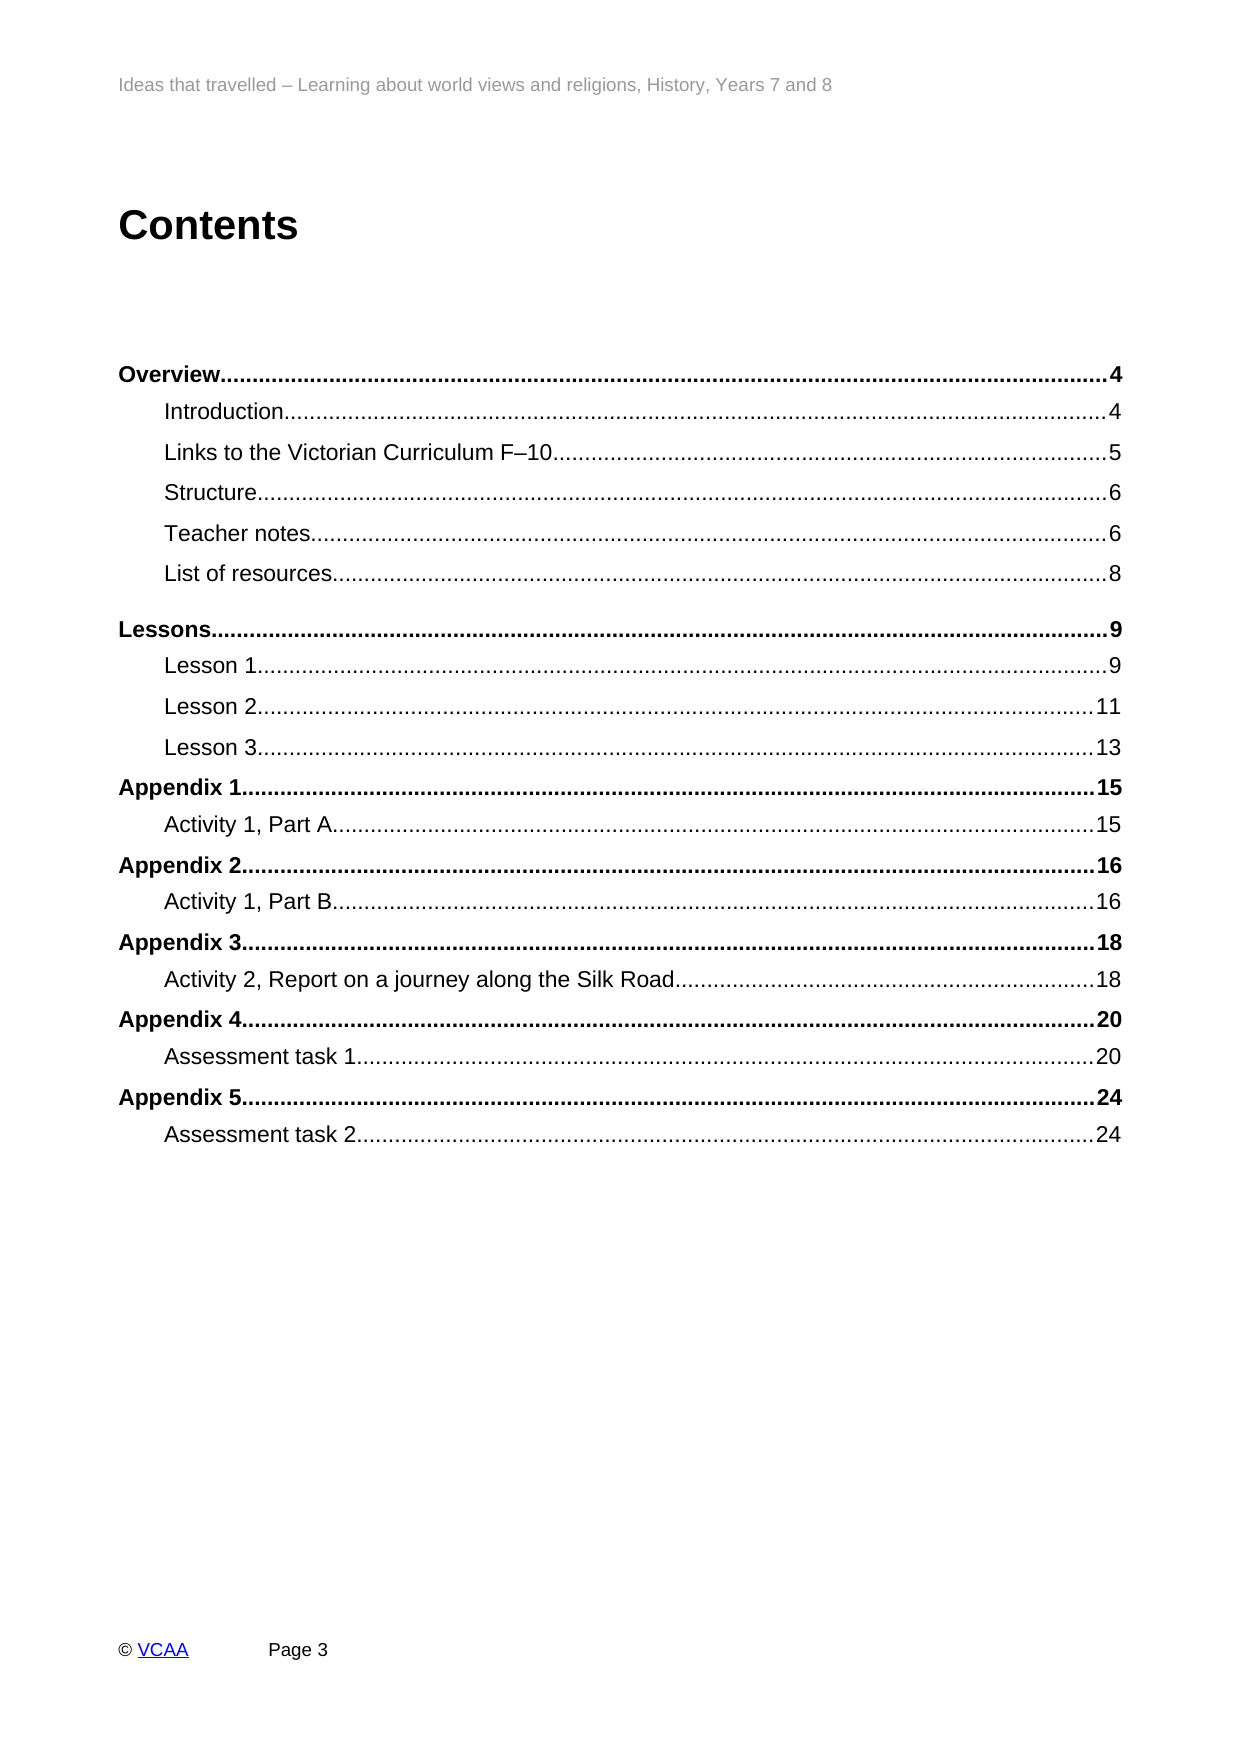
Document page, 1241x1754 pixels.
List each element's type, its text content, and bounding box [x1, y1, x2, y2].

text Contents [118, 201, 1122, 249]
